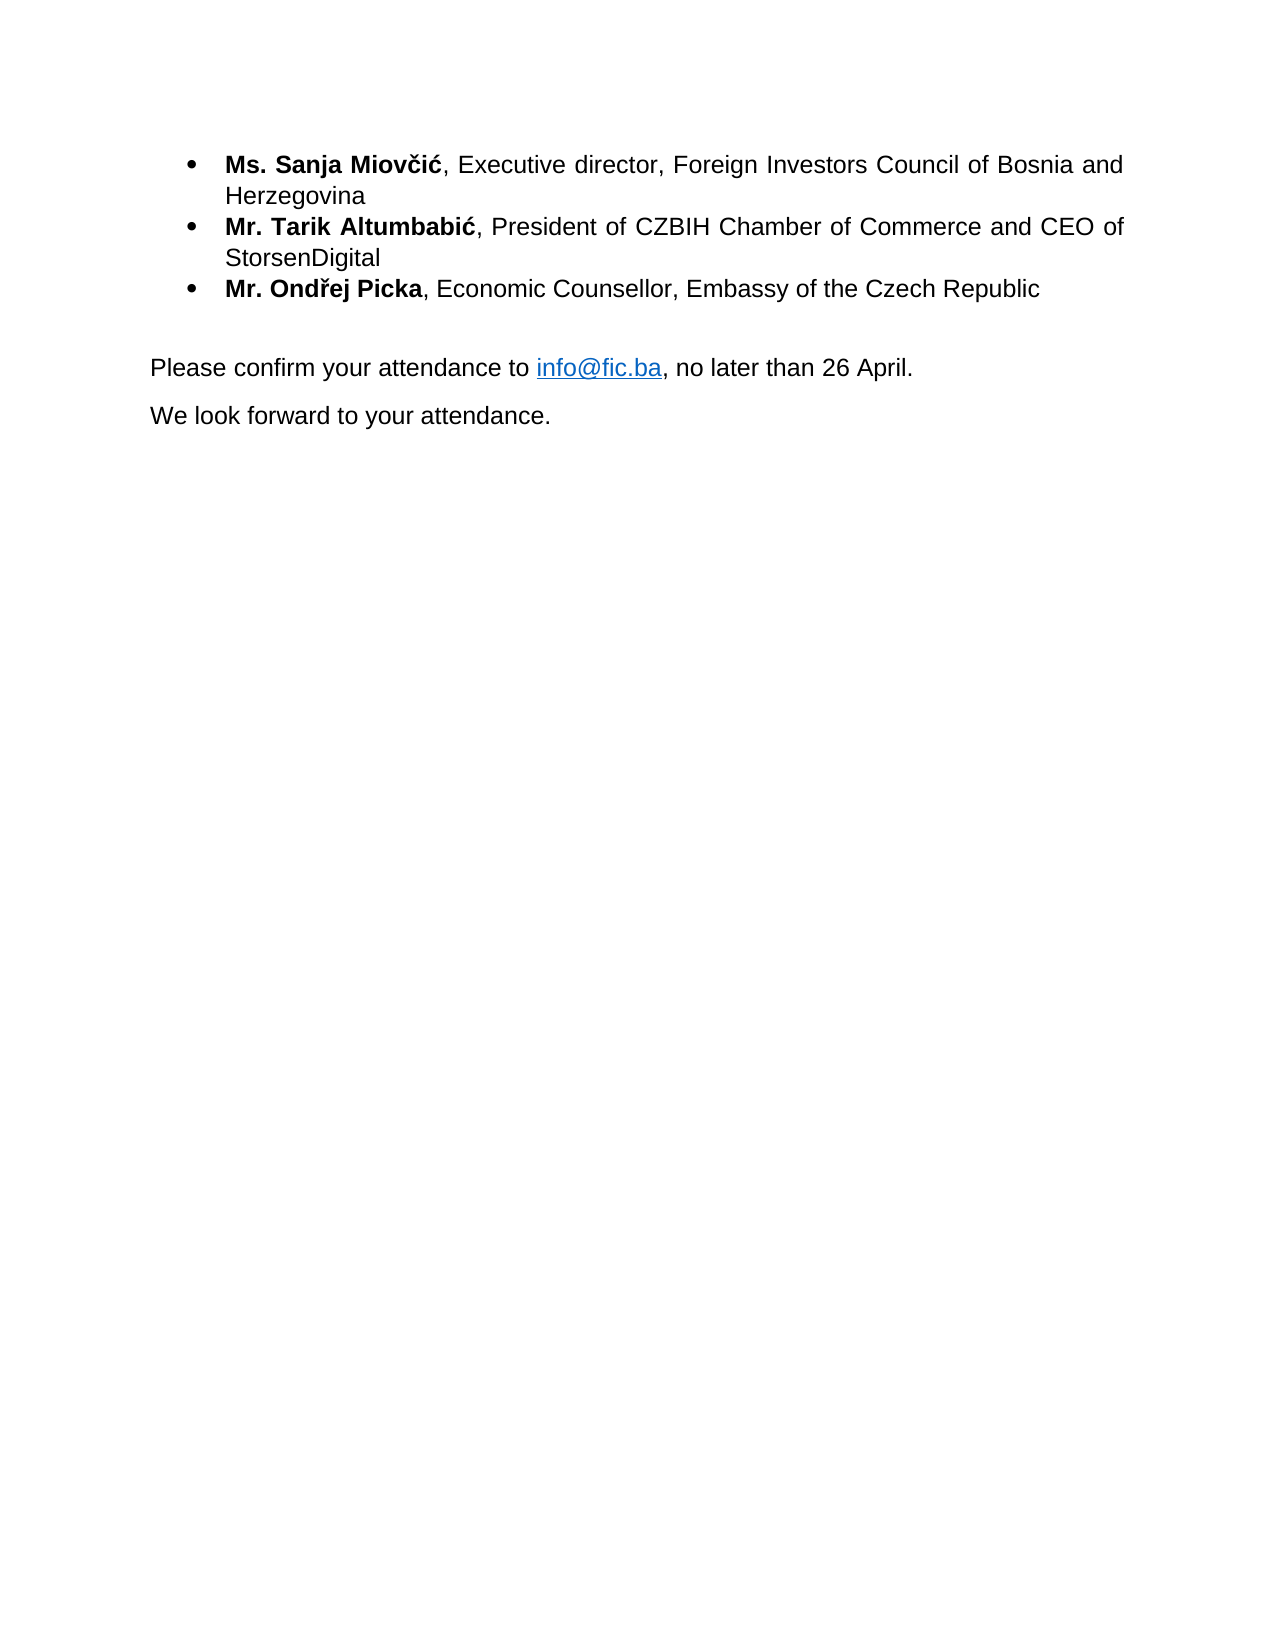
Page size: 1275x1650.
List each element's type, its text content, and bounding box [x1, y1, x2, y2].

list Mr. Tarik Altumbabić, President of CZBIH Chamber of Commerce and CEO of StorsenDigital [187, 212, 1125, 272]
text We look forward to your attendance. [150, 401, 1125, 430]
list Mr. Ondřej Picka, Economic Counsellor, Embassy of the Czech Republic [187, 274, 1125, 303]
text Please confirm your attendance to info@fic.ba, no later than 26 April. [150, 353, 1125, 382]
list Ms. Sanja Miovčić, Executive director, Foreign Investors Council of Bosnia and Herzegovina [187, 150, 1125, 210]
